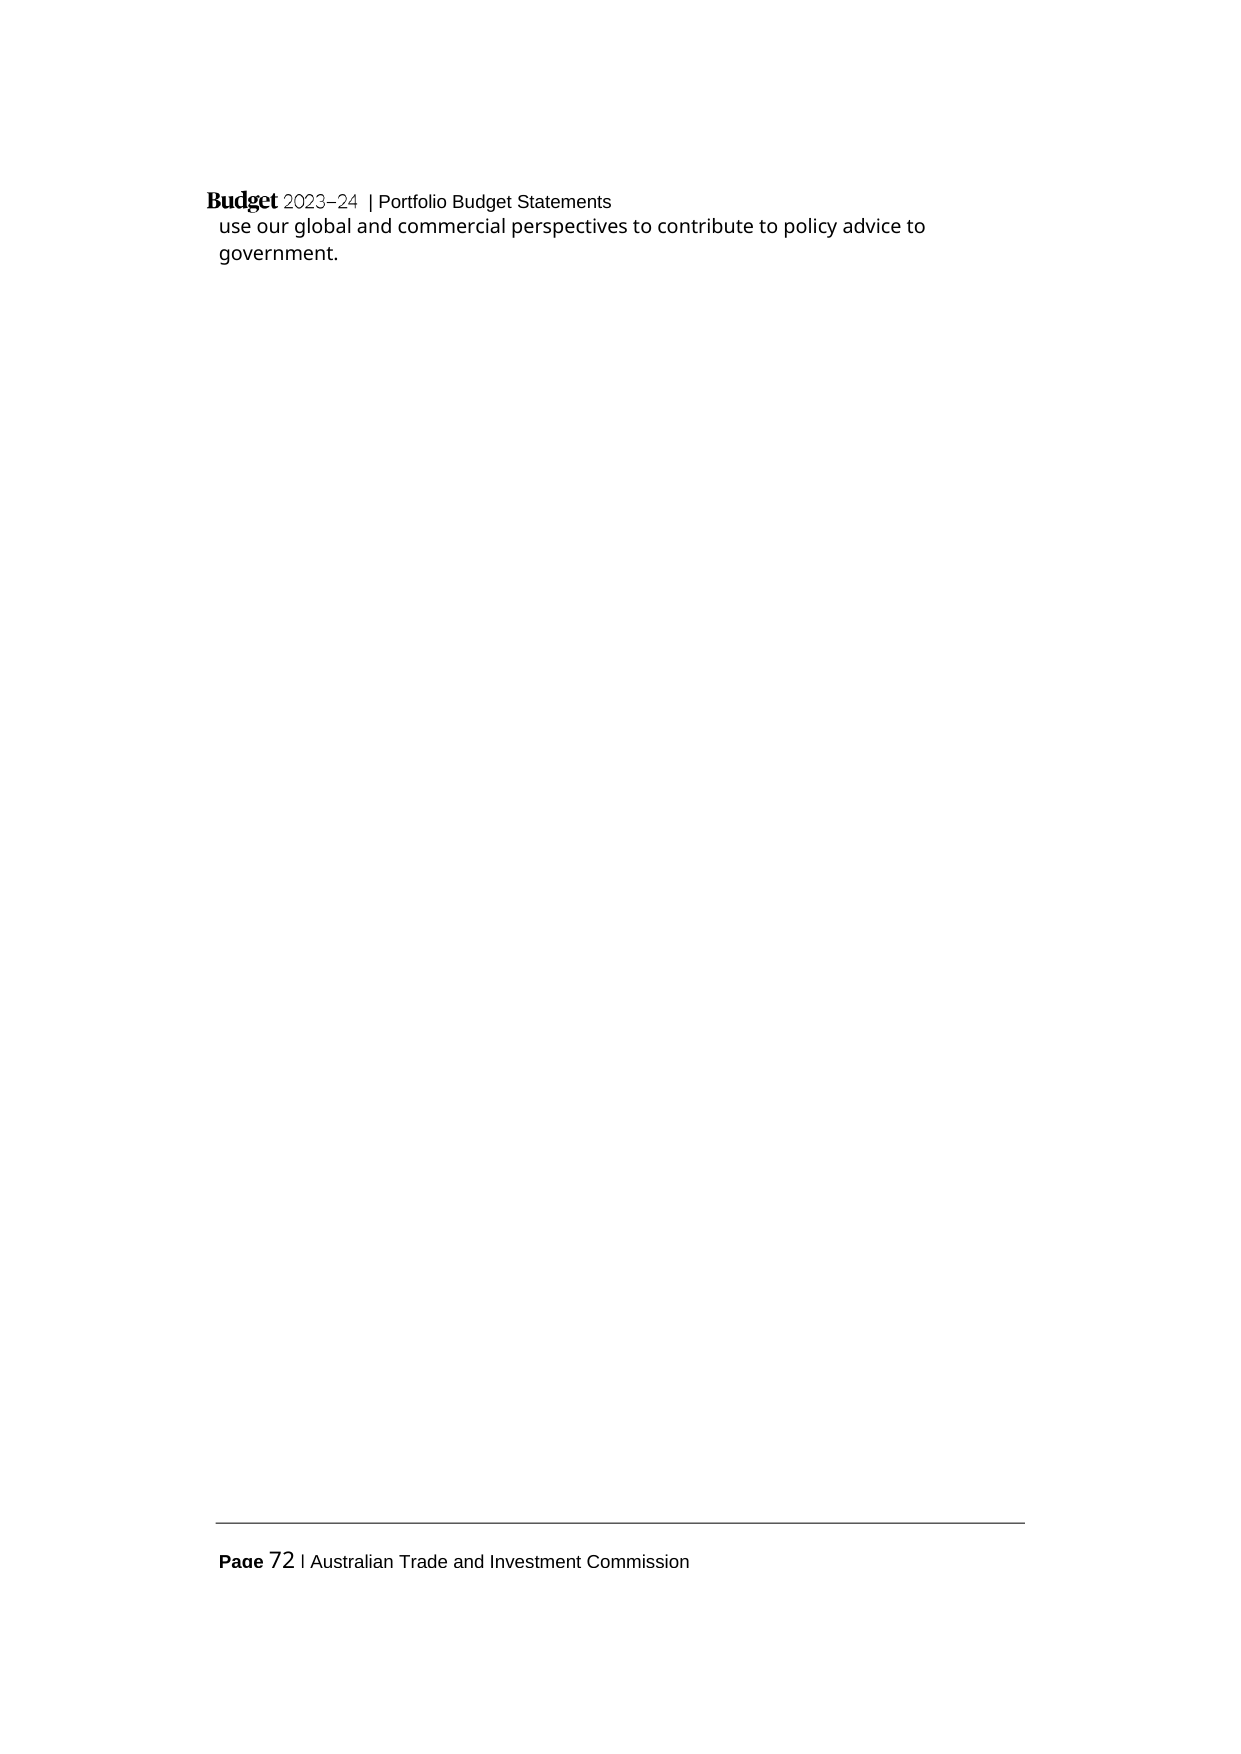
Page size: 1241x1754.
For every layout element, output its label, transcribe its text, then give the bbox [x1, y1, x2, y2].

picture [206, 190, 358, 213]
